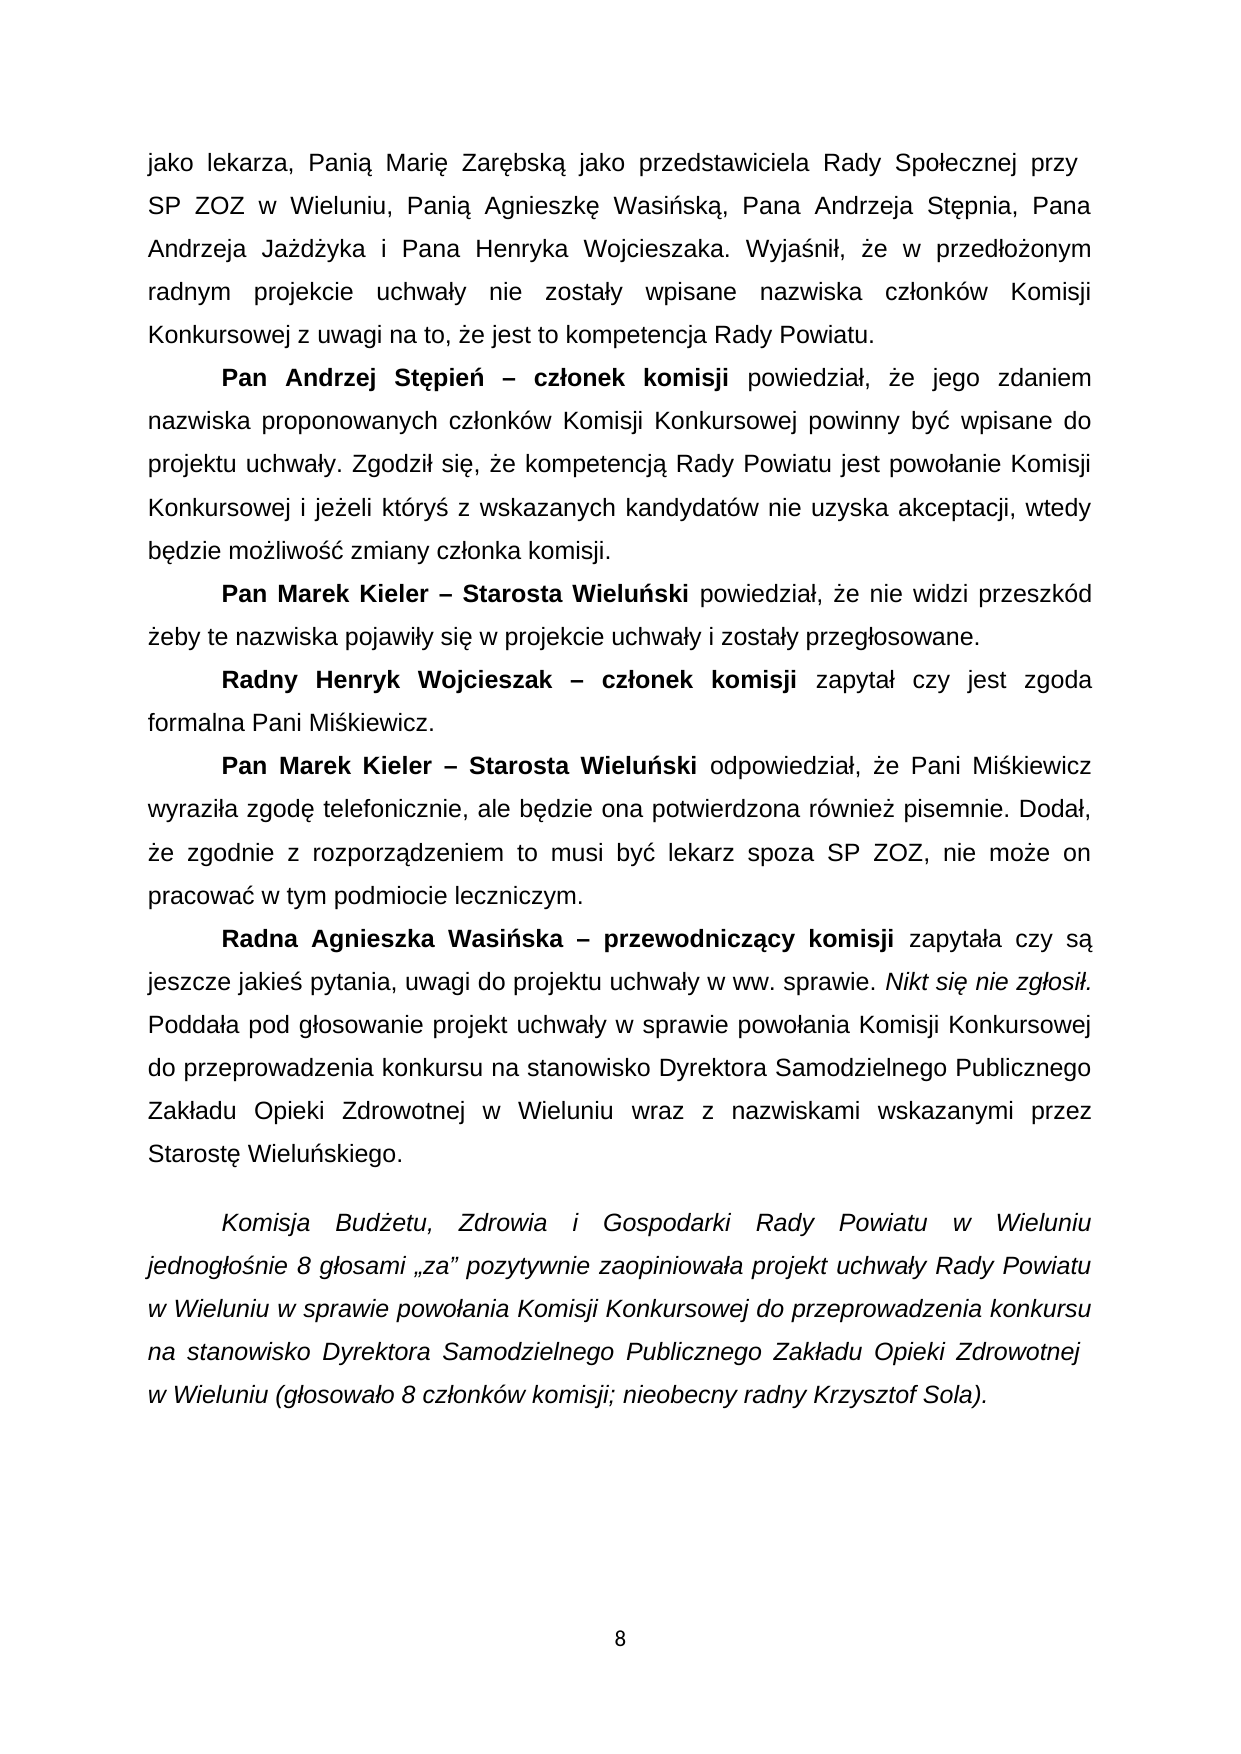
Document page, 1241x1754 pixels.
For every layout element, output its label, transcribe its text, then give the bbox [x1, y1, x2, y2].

text Radna Agnieszka Wasińska – przewodniczący komisji zapytała czy są jeszcze jakieś pytania, uwagi do projektu uchwały w ww. sprawie. Nikt się nie zgłosił. Poddała pod głosowanie projekt uchwały w sprawie powołania Komisji Konkursowej do przeprowadzenia konkursu na stanowisko Dyrektora Samodzielnego Publicznego Zakładu Opieki Zdrowotnej w Wieluniu wraz z nazwiskami wskazanymi przez Starostę Wieluńskiego. [148, 924, 1093, 1168]
text Pan Marek Kieler – Starosta Wieluński powiedział, że nie widzi przeszkód żeby te nazwiska pojawiły się w projekcie uchwały i zostały przegłosowane. [148, 579, 1093, 651]
text Pan Marek Kieler – Starosta Wieluński odpowiedział, że Pani Miśkiewicz wyraziła zgodę telefonicznie, ale będzie ona potwierdzona również pisemnie. Dodał, że zgodnie z rozporządzeniem to musi być lekarz spoza SP ZOZ, nie może on pracować w tym podmiocie leczniczym. [148, 751, 1093, 909]
text Komisja Budżetu, Zdrowia i Gospodarki Rady Powiatu w Wieluniu jednogłośnie 8 głosami „za” pozytywnie zaopiniowała projekt uchwały Rady Powiatu w Wieluniu w sprawie powołania Komisji Konkursowej do przeprowadzenia konkursu na stanowisko Dyrektora Samodzielnego Publicznego Zakładu Opieki Zdrowotnej w Wieluniu (głosowało 8 członków komisji; nieobecny radny Krzysztof Sola). [148, 1208, 1093, 1409]
text Pan Andrzej Stępień – członek komisji powiedział, że jego zdaniem nazwiska proponowanych członków Komisji Konkursowej powinny być wpisane do projektu uchwały. Zgodził się, że kompetencją Rady Powiatu jest powołanie Komisji Konkursowej i jeżeli któryś z wskazanych kandydatów nie uzyska akceptacji, wtedy będzie możliwość zmiany członka komisji. [148, 363, 1093, 564]
text Radny Henryk Wojcieszak – członek komisji zapytał czy jest zgoda formalna Pani Miśkiewicz. [148, 665, 1093, 737]
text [148, 148, 1093, 349]
